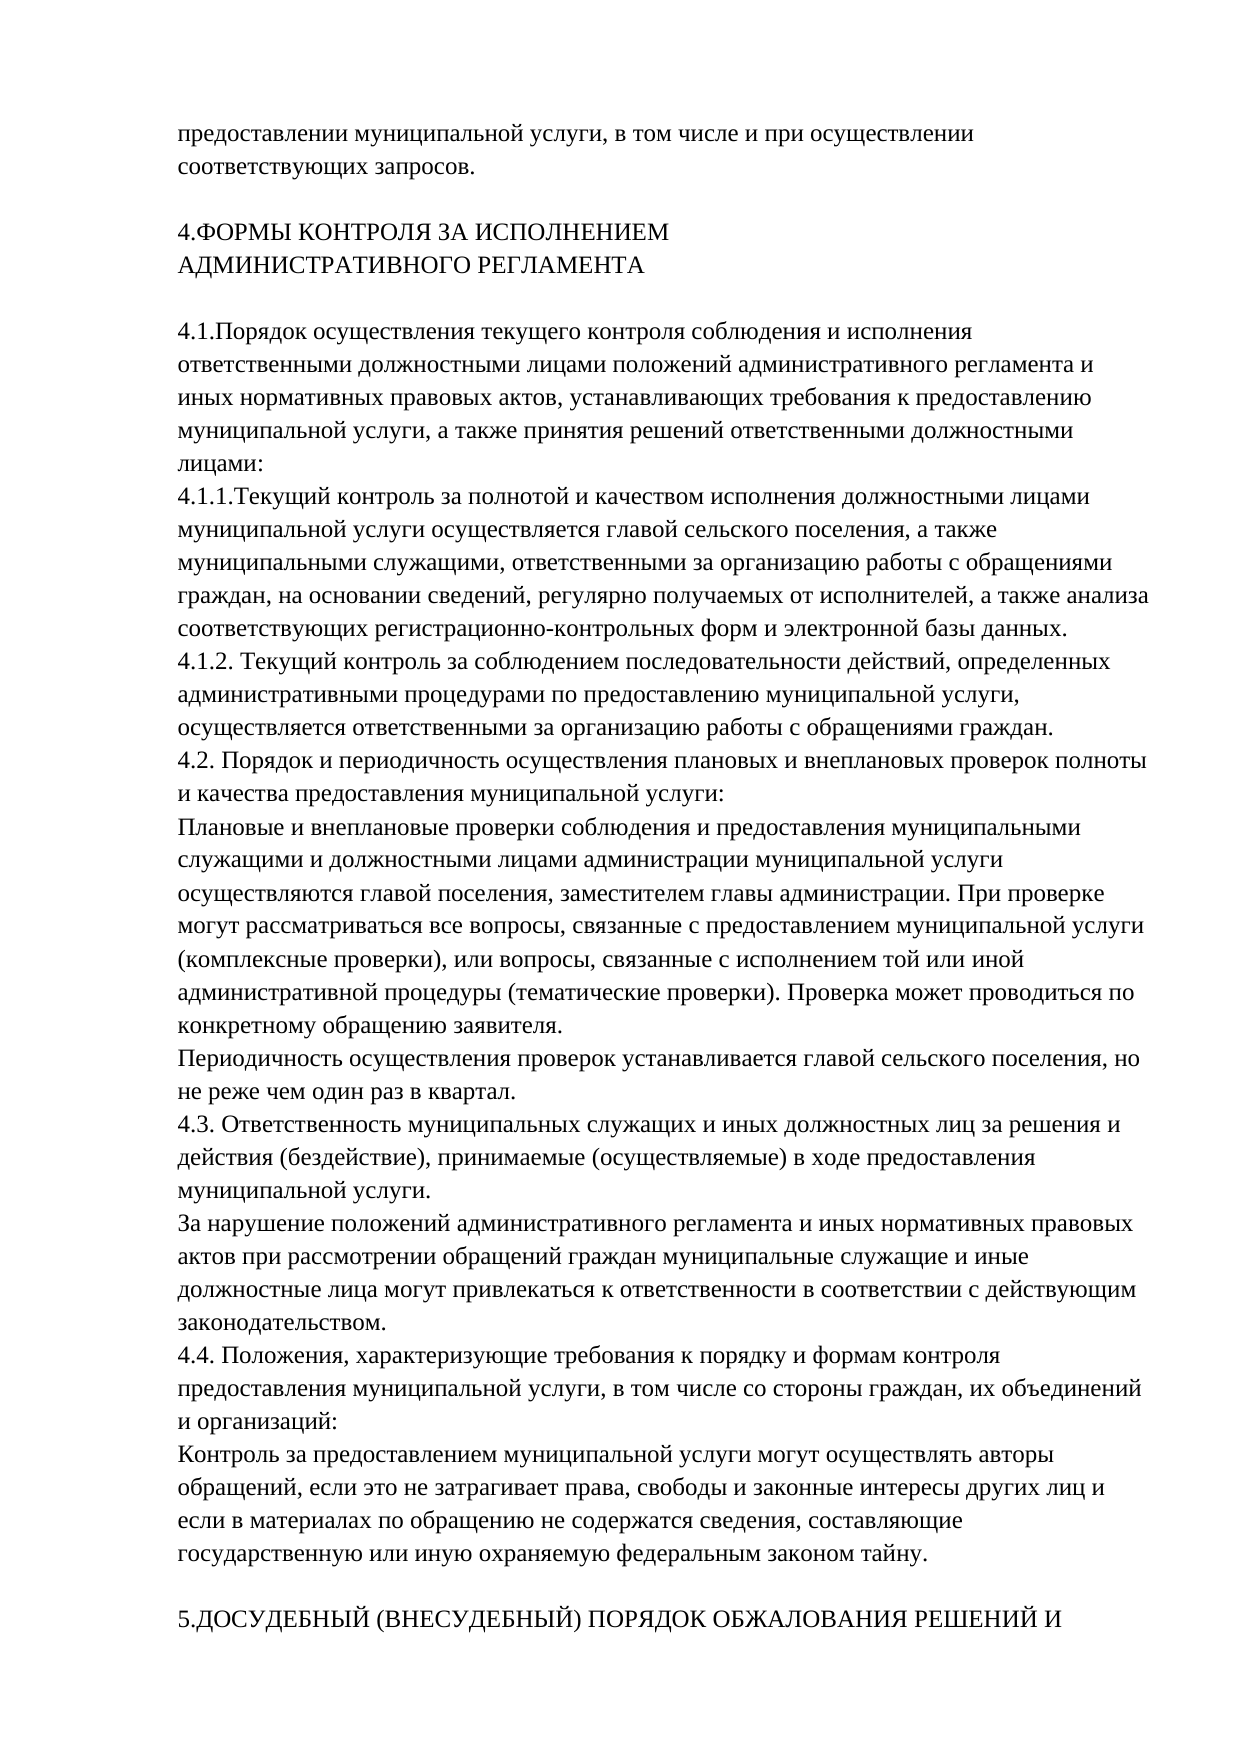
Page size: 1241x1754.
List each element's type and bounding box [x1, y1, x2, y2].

text [177, 118, 1152, 1633]
